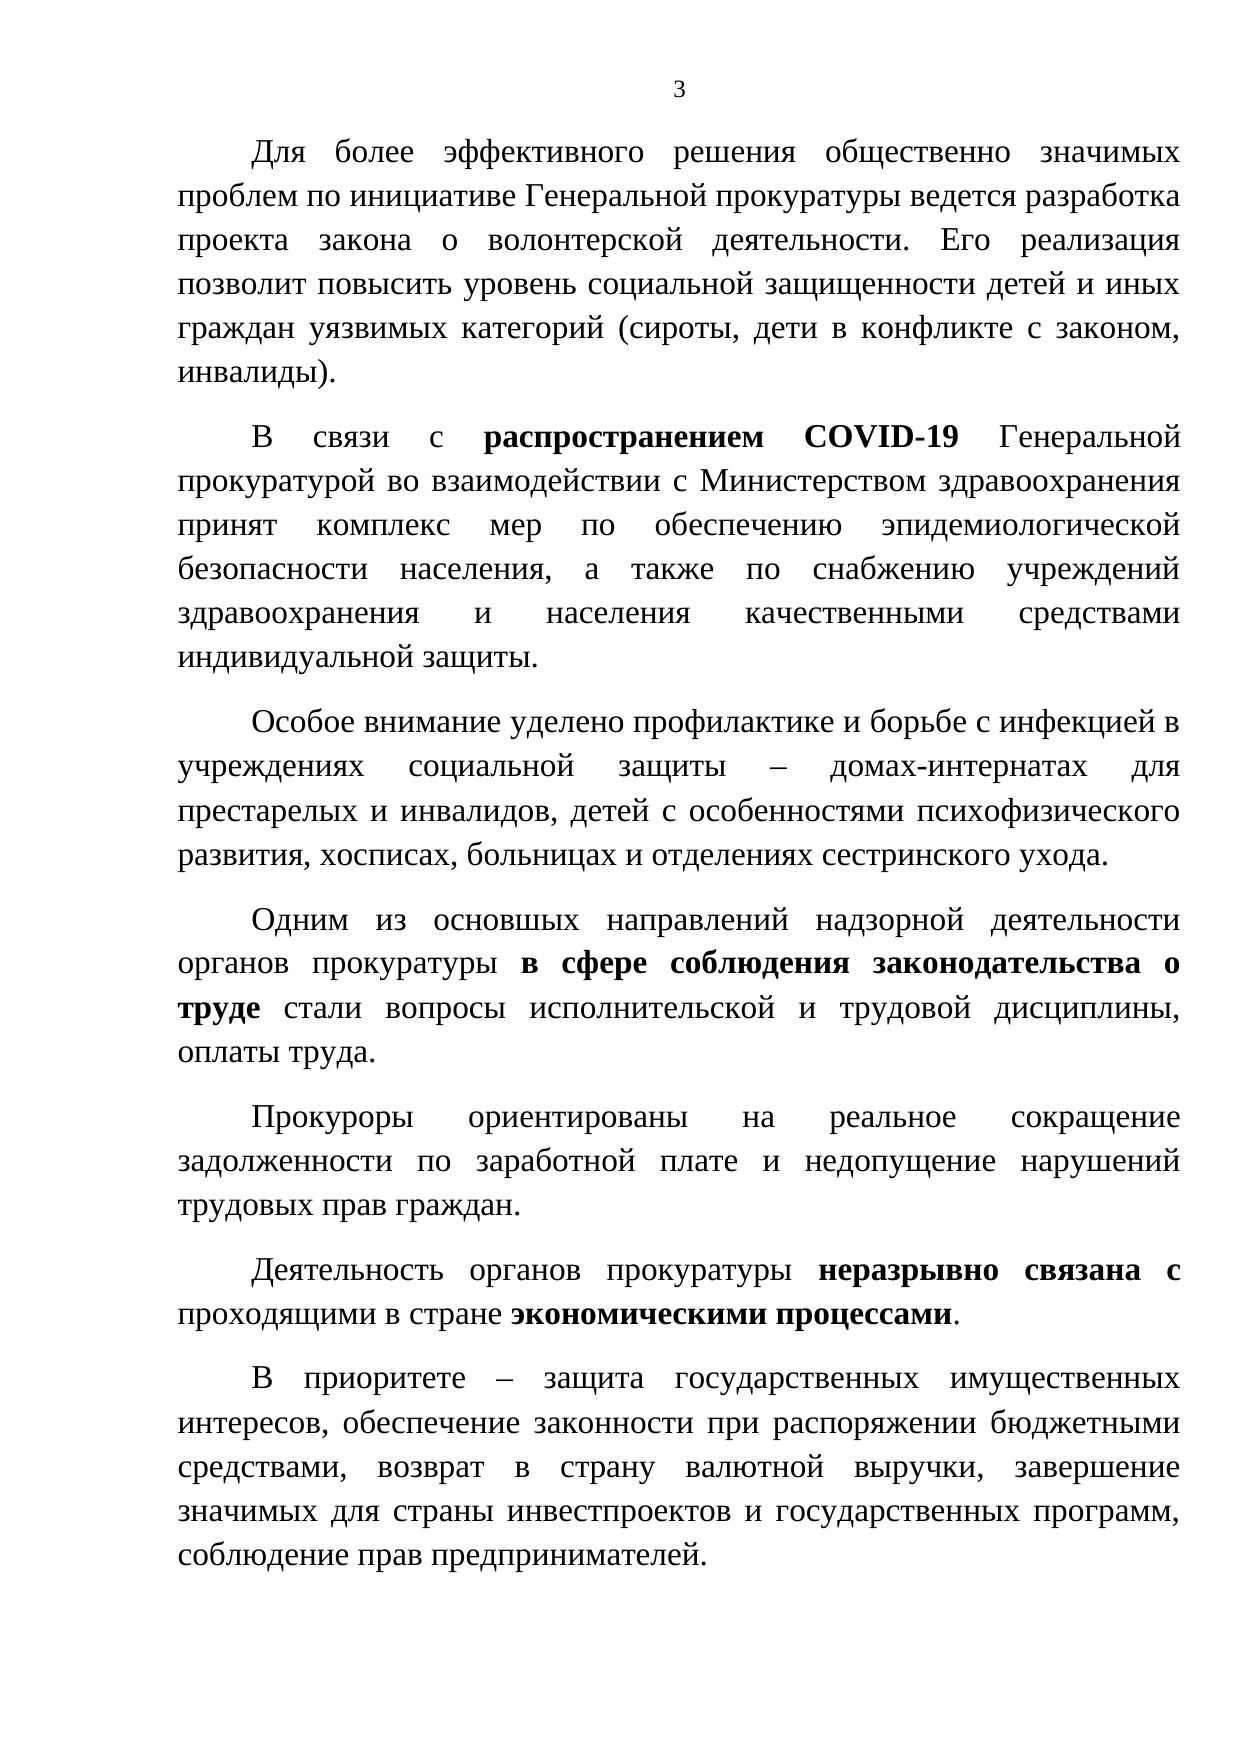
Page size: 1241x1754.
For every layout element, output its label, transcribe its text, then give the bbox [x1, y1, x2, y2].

text Для более эффективного решения общественно значимых проблем по инициативе Генеральной прокуратуры ведется разработка проекта закона о волонтерской деятельности. Его реализация позволит повысить уровень социальной защищенности детей и иных граждан уязвимых категорий (сироты, дети в конфликте с законом, инвалиды). [177, 131, 1181, 390]
text Деятельность органов прокуратуры неразрывно связана с проходящими в стране экономическими процессами. [177, 1249, 1181, 1331]
text Одним из основшых направлений надзорной деятельности органов прокуратуры в сфере соблюдения законодательства о труде стали вопросы исполнительской и трудовой дисциплины, оплаты труда. [177, 899, 1181, 1069]
text В связи с распространением COVID-19 Генеральной прокуратурой во взаимодействии с Министерством здравоохранения принят комплекс мер по обеспечению эпидемиологической безопасности населения, а также по снабжению учреждений здравоохранения и населения качественными средствами индивидуальной защиты. [177, 416, 1181, 675]
text Прокуроры ориентированы на реальное сокращение задолженности по заработной плате и недопущение нарушений трудовых прав граждан. [177, 1096, 1181, 1222]
text Особое внимание уделено профилактике и борьбе с инфекцией в учреждениях социальной защиты – домах-интернатах для престарелых и инвалидов, детей с особенностями психофизического развития, хосписах, больницах и отделениях сестринского ухода. [177, 702, 1181, 872]
text В приоритете – защита государственных имущественных интересов, обеспечение законности при распоряжении бюджетными средствами, возврат в страну валютной выручки, завершение значимых для страны инвестпроектов и государственных программ, соблюдение прав предпринимателей. [177, 1358, 1181, 1572]
